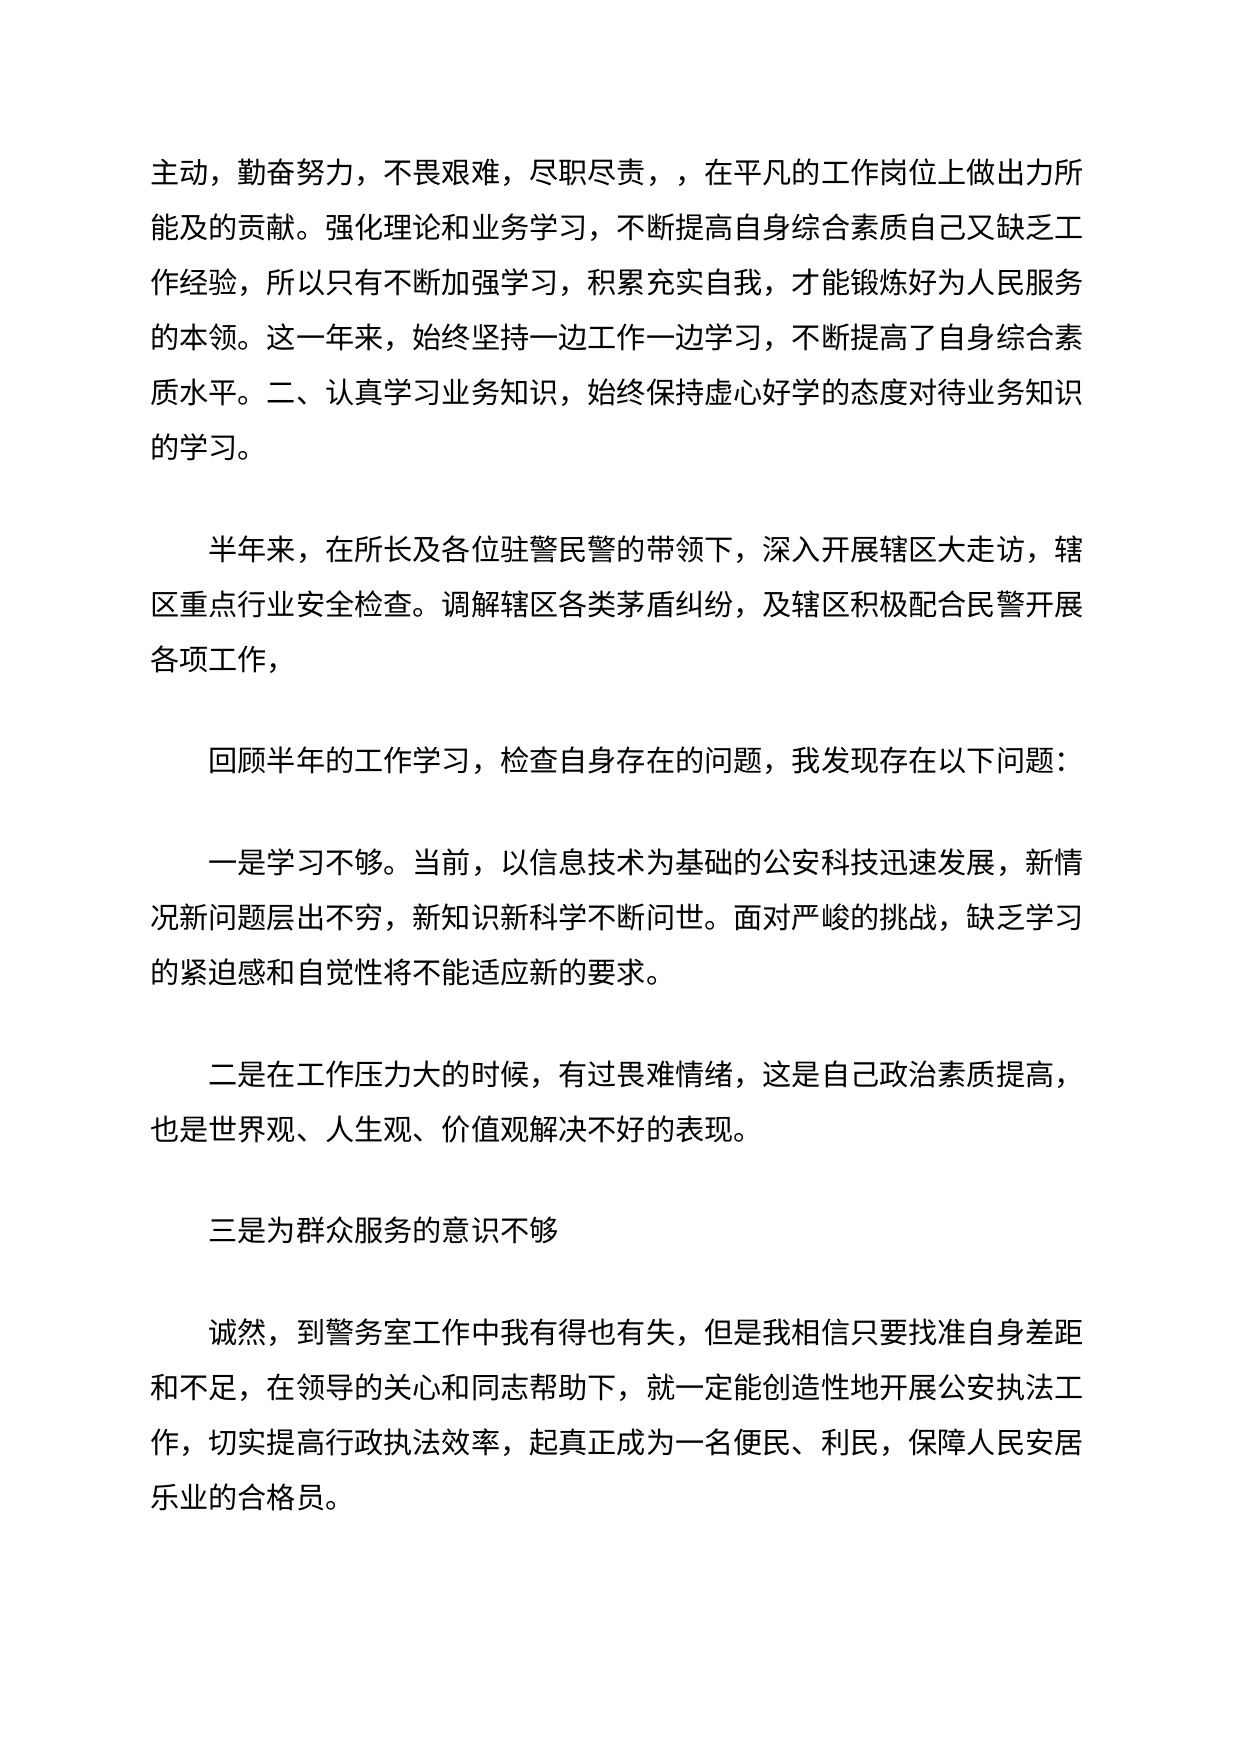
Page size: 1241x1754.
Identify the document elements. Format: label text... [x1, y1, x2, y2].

text 回顾半年的工作学习，检查自身存在的问题，我发现存在以下问题： [150, 738, 1090, 780]
text 诚然，到警务室工作中我有得也有失，但是我相信只要找准自身差距和不足，在领导的关心和同志帮助下，就一定能创造性地开展公安执法工作，切实提高行政执法效率，起真正成为一名便民、利民，保障人民安居乐业的合格员。 [150, 1309, 1090, 1517]
text 二是在工作压力大的时候，有过畏难情绪，这是自己政治素质提高，也是世界观、人生观、价值观解决不好的表现。 [150, 1051, 1090, 1148]
text 一是学习不够。当前，以信息技术为基础的公安科技迅速发展，新情况新问题层出不穷，新知识新科学不断问世。面对严峻的挑战，缺乏学习的紧迫感和自觉性将不能适应新的要求。 [150, 839, 1090, 992]
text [150, 150, 1090, 467]
text 三是为群众服务的意识不够 [150, 1208, 1090, 1250]
text 半年来，在所长及各位驻警民警的带领下，深入开展辖区大走访，辖区重点行业安全检查。调解辖区各类茅盾纠纷，及辖区积极配合民警开展各项工作， [150, 526, 1090, 678]
